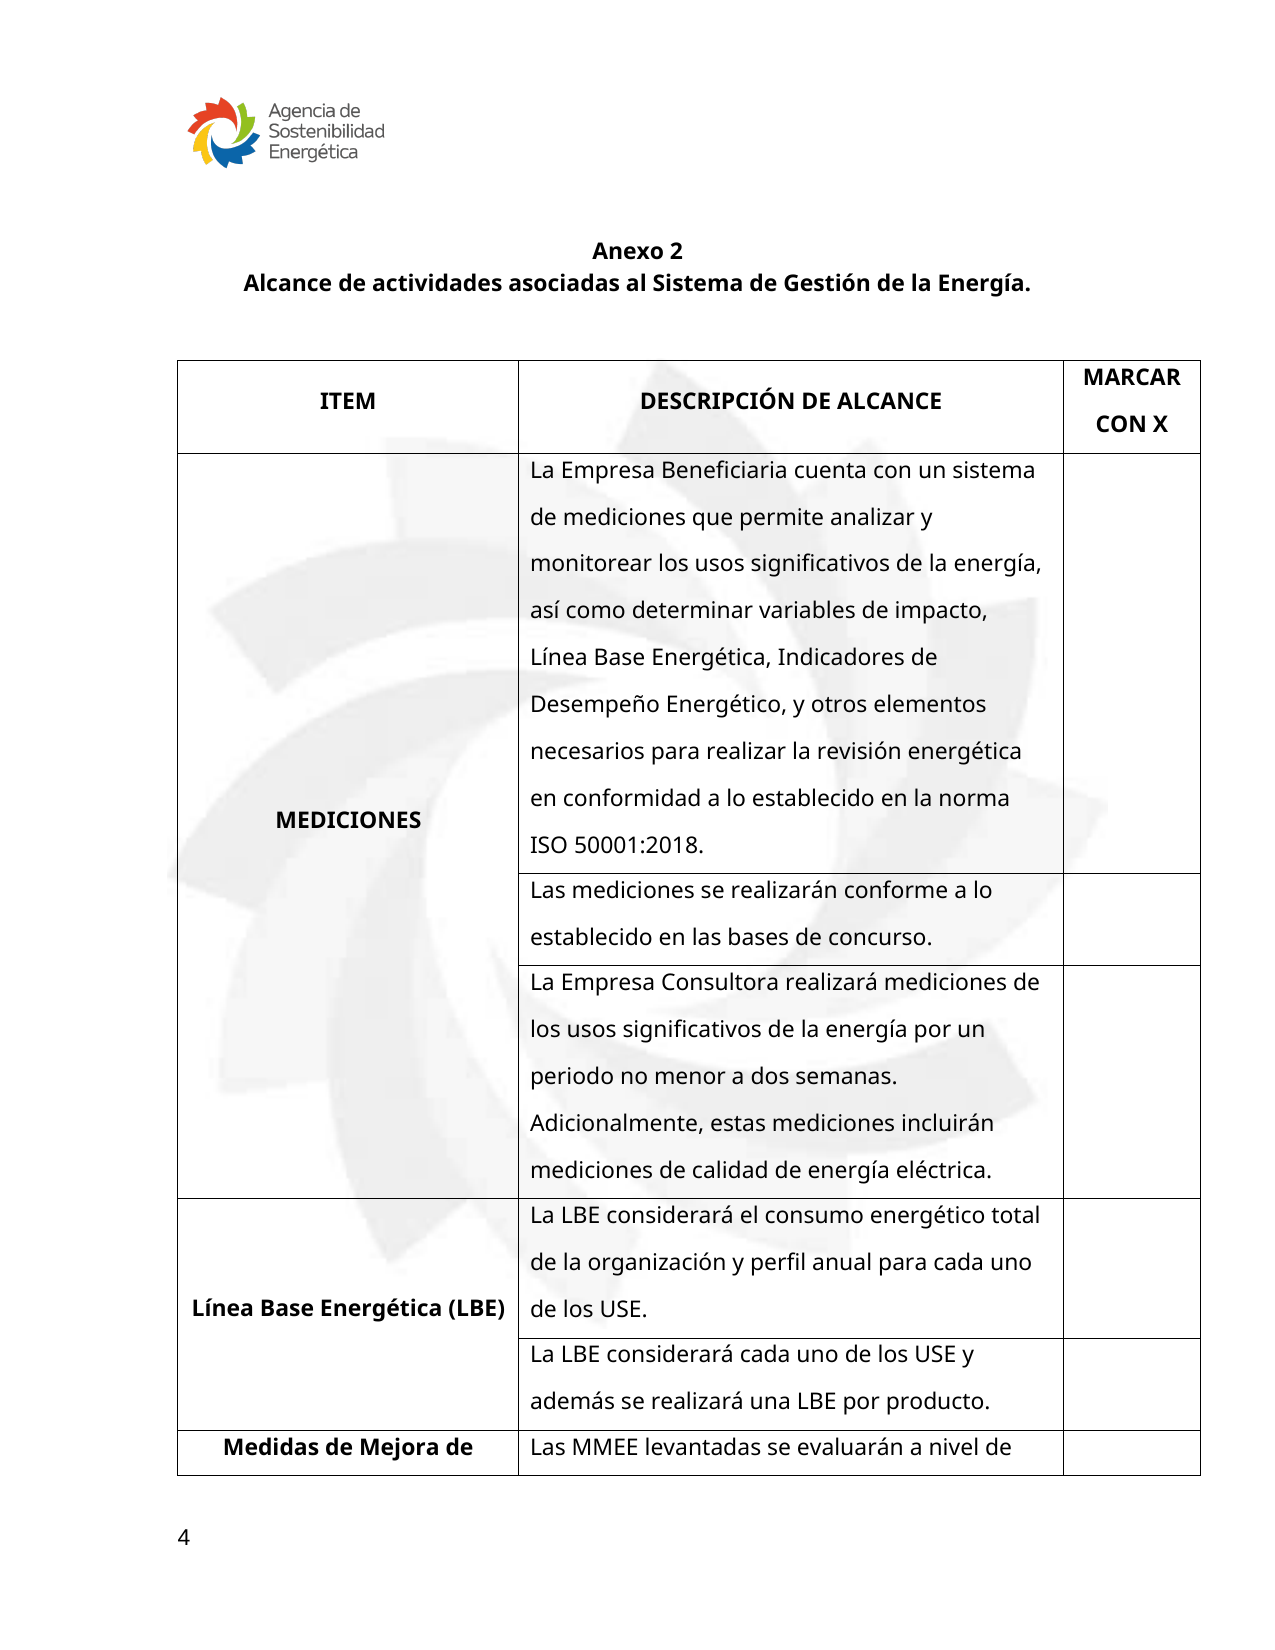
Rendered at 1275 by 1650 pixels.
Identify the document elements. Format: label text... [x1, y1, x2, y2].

table_header MARCAR CON X [1064, 361, 1200, 453]
table_cell Línea Base Energética (LBE) [178, 1199, 518, 1430]
table_cell [1064, 966, 1200, 1198]
table_cell Las MMEE levantadas se evaluarán a nivel de ingeniería de perfil y las MMEE más atractivas a nivel de ingeniería de prefactibilidad. [519, 1431, 1063, 1475]
table_cell [1064, 1199, 1200, 1337]
table_cell Medidas de Mejora de Eficiencia Energética (MMEE) [178, 1431, 518, 1475]
table_cell [1064, 1431, 1200, 1475]
table_cell Las mediciones se realizarán conforme a lo establecido en las bases de concurso. [519, 874, 1063, 965]
table_cell La LBE considerará el consumo energético total de la organización y perfil anual para cada uno de los USE. [519, 1199, 1063, 1337]
picture [167, 358, 1108, 1329]
table_cell [1064, 454, 1200, 873]
table_header DESCRIPCIÓN DE ALCANCE [519, 361, 1063, 453]
table_cell La Empresa Consultora realizará mediciones de los usos significativos de la energía por un periodo no menor a dos semanas. Adicionalmente, estas mediciones incluirán mediciones de calidad de energía eléctrica. [519, 966, 1063, 1198]
text Alcance de actividades asociadas al Sistema de Gestión de la Energía. [177, 267, 1098, 298]
subtitle Anexo 2 [177, 235, 1098, 267]
table_cell [1064, 1339, 1200, 1430]
table_cell [1064, 874, 1200, 965]
picture [183, 73, 388, 186]
table_header ITEM [178, 361, 518, 453]
table_cell La Empresa Beneficiaria cuenta con un sistema de mediciones que permite analizar y monitorear los usos significativos de la energía, así como determinar variables de impacto, Línea Base Energética, Indicadores de Desempeño Energético, y otros elementos necesarios para realizar la revisión energética en conformidad a lo establecido en la norma ISO 50001:2018. [519, 454, 1063, 873]
table_cell La LBE considerará cada uno de los USE y además se realizará una LBE por producto. [519, 1339, 1063, 1430]
table_cell MEDICIONES [178, 454, 518, 1198]
